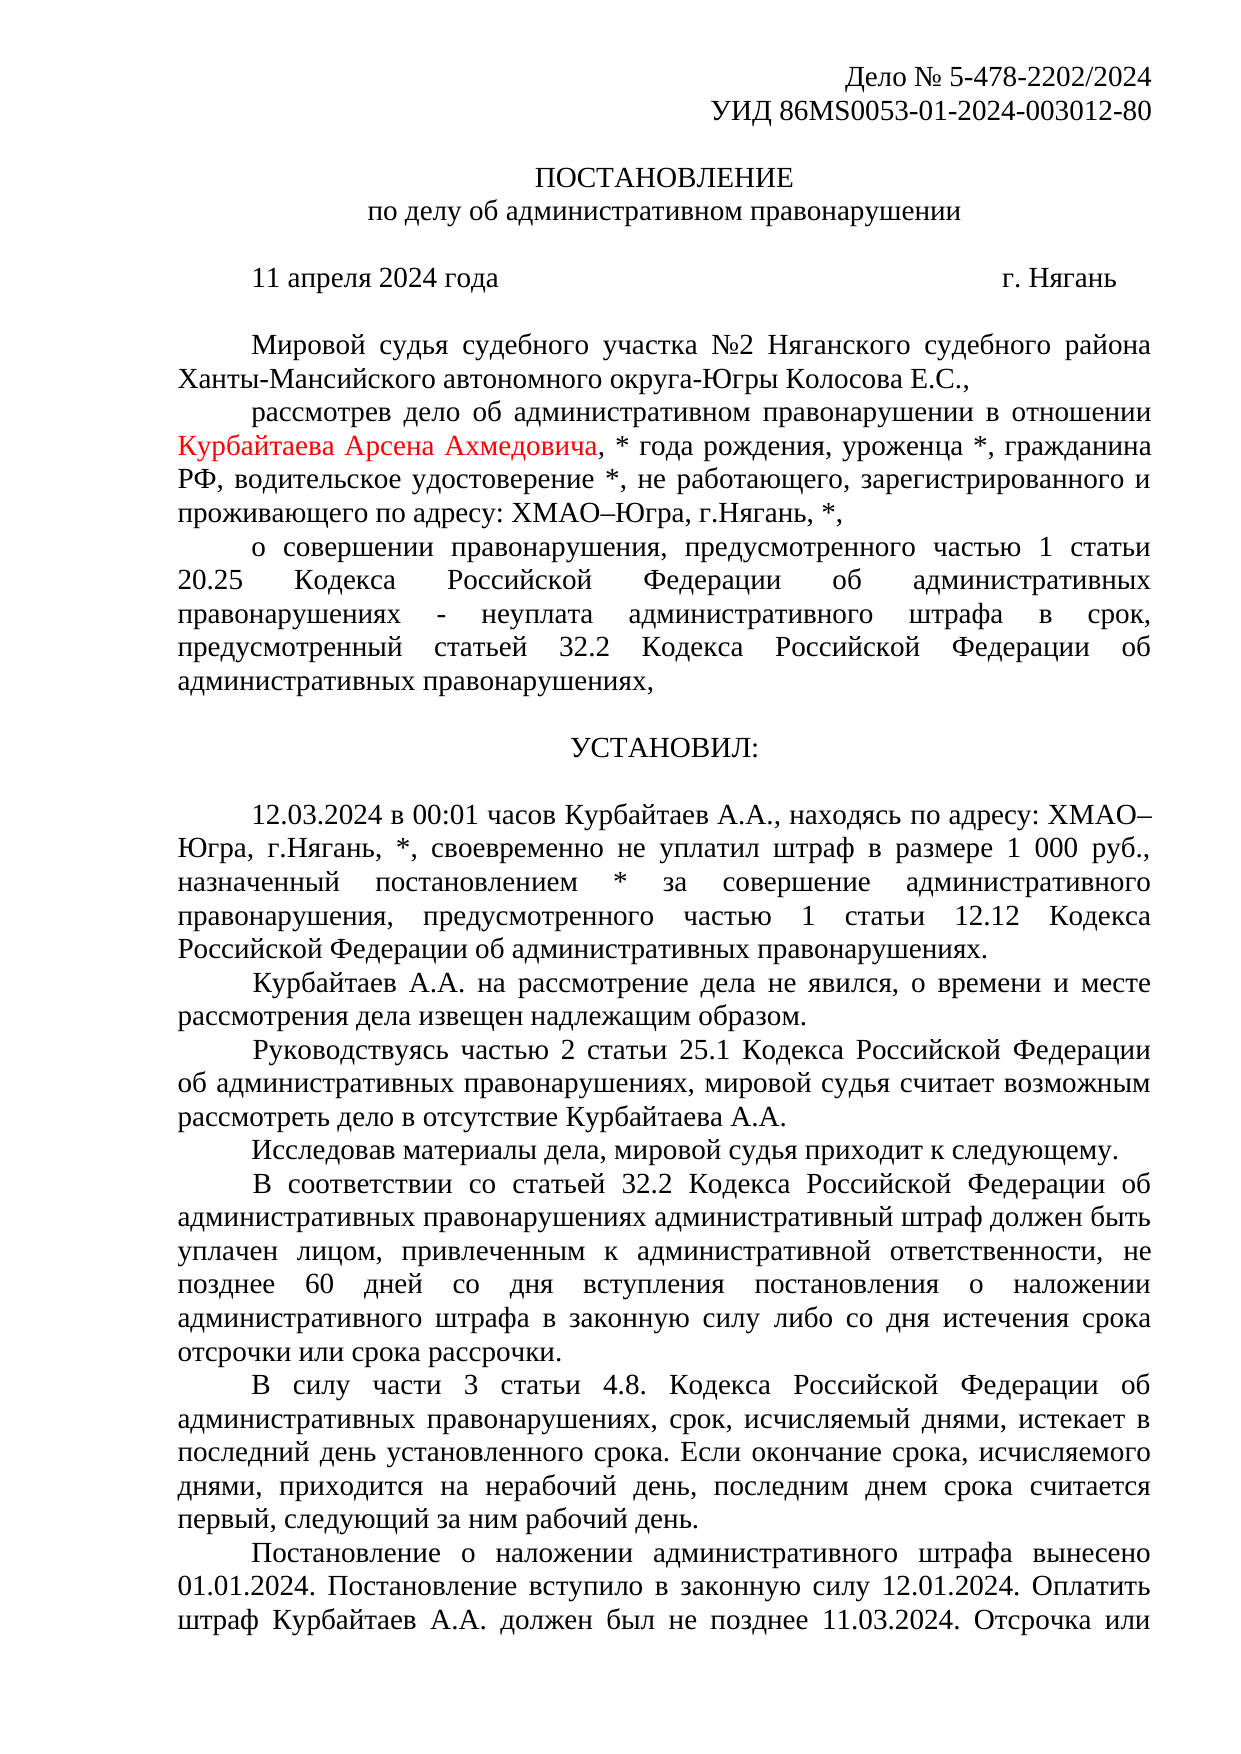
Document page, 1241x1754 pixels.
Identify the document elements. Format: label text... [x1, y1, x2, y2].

text рассмотрев дело об административном правонарушении в отношении Курбайтаева Арсена Ахмедовича, * года рождения, уроженца *, гражданина РФ, водительское удостоверение *, не работающего, зарегистрированного и проживающего по адресу: ХМАО–Югра, г.Нягань, *, [177, 394, 1152, 529]
text Руководствуясь частью 2 статьи 25.1 Кодекса Российской Федерации об административных правонарушениях, мировой судья считает возможным рассмотреть дело в отсутствие Курбайтаева А.А. [177, 1032, 1152, 1132]
text 12.03.2024 в 00:01 часов Курбайтаев А.А., находясь по адресу: ХМАО–Югра, г.Нягань, *, своевременно не уплатил штраф в размере 1 000 руб., назначенный постановлением * за совершение административного правонарушения, предусмотренного частью 1 статьи 12.12 Кодекса Российской Федерации об административных правонарушениях. [177, 797, 1152, 965]
text УСТАНОВИЛ: [177, 730, 1152, 763]
text В силу части 3 статьи 4.8. Кодекса Российской Федерации об административных правонарушениях, срок, исчисляемый днями, истекает в последний день установленного срока. Если окончание срока, исчисляемого днями, приходится на нерабочий день, последним днем срока считается первый, следующий за ним рабочий день. [177, 1367, 1152, 1535]
text ПОСТАНОВЛЕНИЕ [177, 160, 1152, 193]
text Дело № 5-478-2202/2024 [177, 59, 1152, 93]
text Мировой судья судебного участка №2 Няганского судебного района Ханты-Мансийского автономного округа-Югры Колосова Е.С., [177, 327, 1152, 394]
text УИД 86MS0053-01-2024-003012-80 [177, 93, 1152, 126]
text по делу об административном правонарушении [177, 193, 1152, 227]
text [177, 1535, 1152, 1636]
text Исследовав материалы дела, мировой судья приходит к следующему. [177, 1132, 1152, 1166]
text 11 апреля 2024 года г. Нягань [177, 260, 1152, 294]
text Курбайтаев А.А. на рассмотрение дела не явился, о времени и месте рассмотрения дела извещен надлежащим образом. [177, 965, 1152, 1032]
text В соответствии со статьей 32.2 Кодекса Российской Федерации об административных правонарушениях административный штраф должен быть уплачен лицом, привлеченным к административной ответственности, не позднее 60 дней со дня вступления постановления о наложении административного штрафа в законную силу либо со дня истечения срока отсрочки или срока рассрочки. [177, 1166, 1152, 1367]
text о совершении правонарушения, предусмотренного частью 1 статьи 20.25 Кодекса Российской Федерации об административных правонарушениях - неуплата административного штрафа в срок, предусмотренный статьей 32.2 Кодекса Российской Федерации об административных правонарушениях, [177, 529, 1152, 696]
